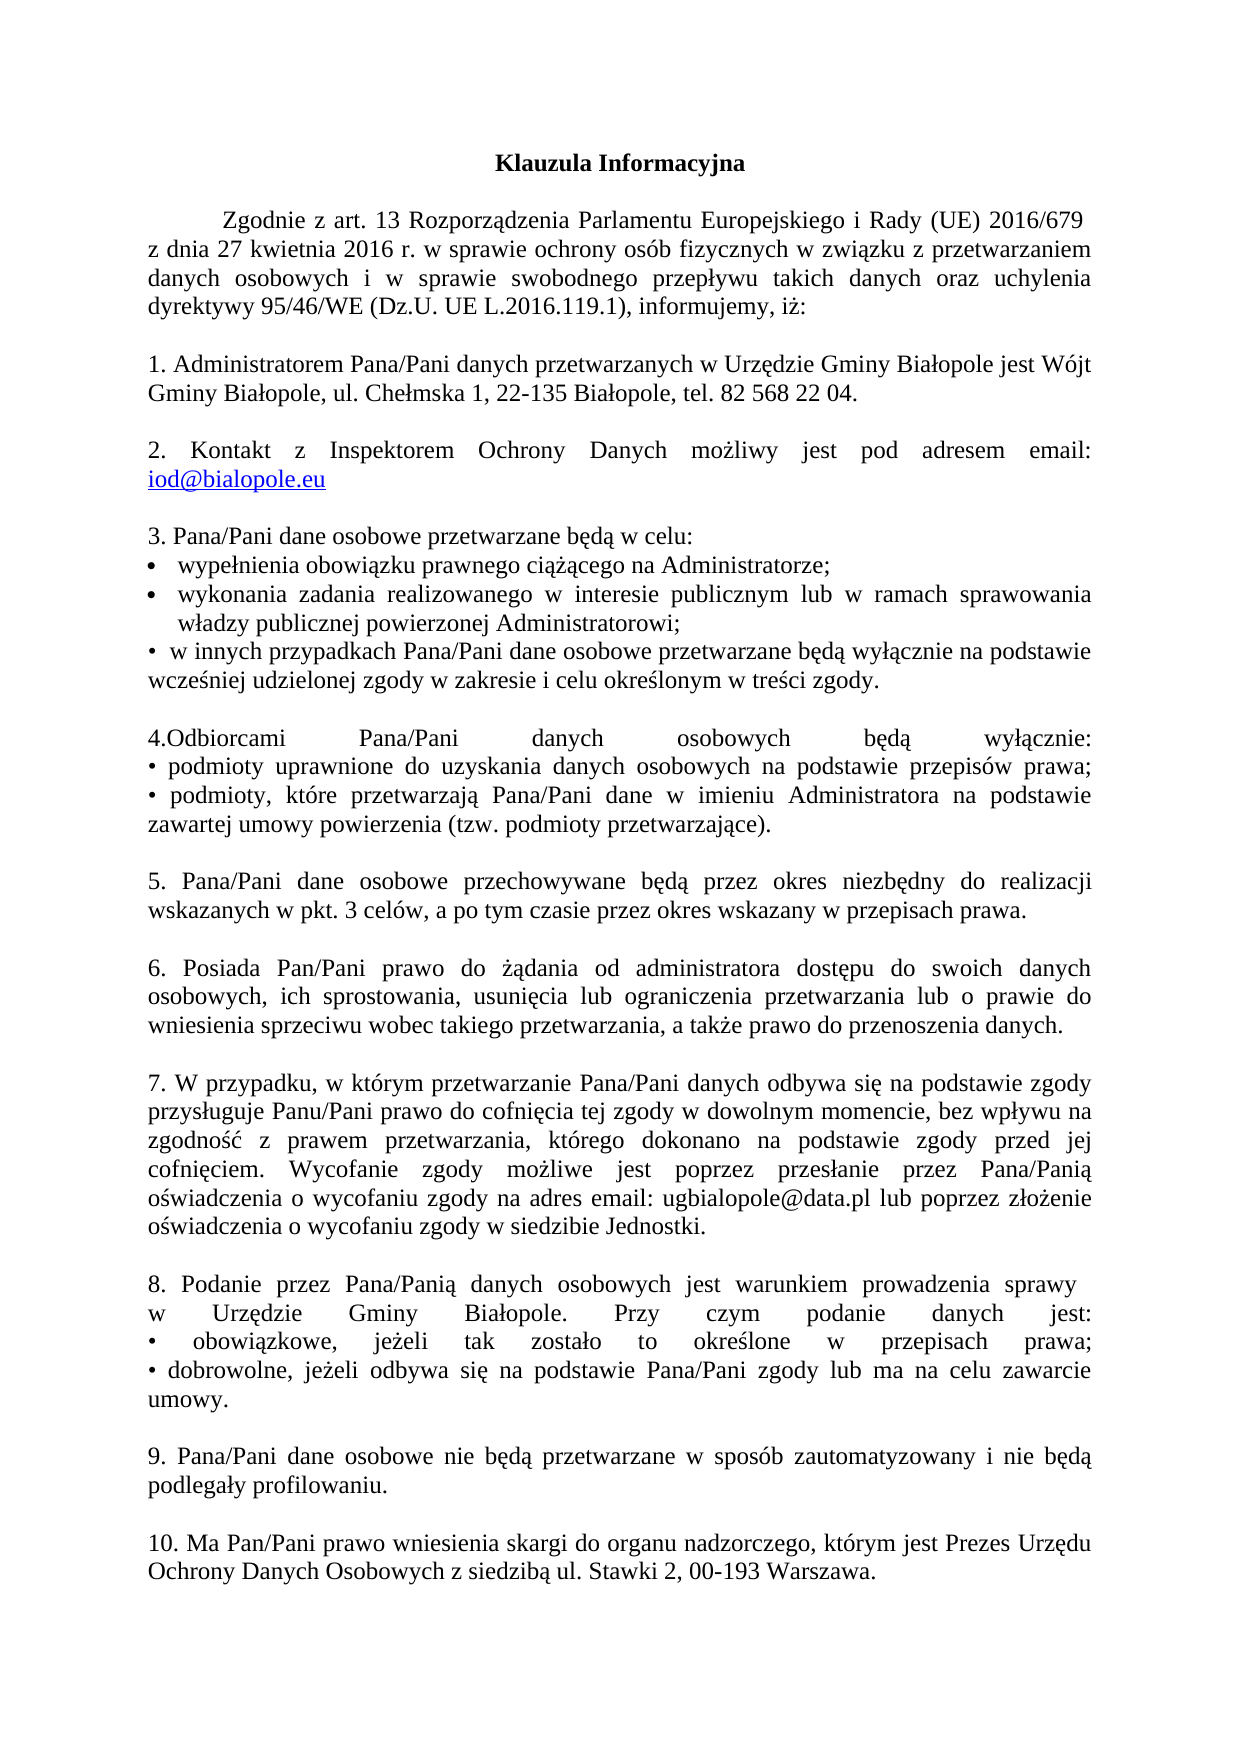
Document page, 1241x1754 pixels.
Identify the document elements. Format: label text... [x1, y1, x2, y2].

text 6. Posiada Pan/Pani prawo do żądania od administratora dostępu do swoich danych osobowych, ich sprostowania, usunięcia lub ograniczenia przetwarzania lub o prawie do wniesienia sprzeciwu wobec takiego przetwarzania, a także prawo do przenoszenia danych. [148, 924, 1093, 1039]
text Klauzula Informacyjna [148, 148, 1093, 176]
text 8. Podanie przez Pana/Panią danych osobowych jest warunkiem prowadzenia sprawy w Urzędzie Gminy Białopole. Przy czym podanie danych jest: • obowiązkowe, jeżeli tak zostało to określone w przepisach prawa; • dobrowolne, jeżeli odbywa się na podstawie Pana/Pani zgody lub ma na celu zawarcie umowy. [148, 1240, 1093, 1413]
list wypełnienia obowiązku prawnego ciążącego na Administratorze; [148, 550, 1093, 579]
text 3. Pana/Pani dane osobowe przetwarzane będą w celu: [148, 493, 1093, 550]
text 1. Administratorem Pana/Pani danych przetwarzanych w Urzędzie Gminy Białopole jest Wójt Gminy Białopole, ul. Chełmska 1, 22-135 Białopole, tel. 82 568 22 04. [148, 320, 1093, 406]
list wykonania zadania realizowanego w interesie publicznym lub w ramach sprawowania władzy publicznej powierzonej Administratorowi; [148, 579, 1093, 636]
text 10. Ma Pan/Pani prawo wniesienia skargi do organu nadzorczego, którym jest Prezes Urzędu Ochrony Danych Osobowych z siedzibą ul. Stawki 2, 00-193 Warszawa. [148, 1499, 1093, 1585]
text 9. Pana/Pani dane osobowe nie będą przetwarzane w sposób zautomatyzowany i nie będą podlegały profilowaniu. [148, 1413, 1093, 1499]
text 2. Kontakt z Inspektorem Ochrony Danych możliwy jest pod adresem email: iod@bialopole.eu [148, 406, 1093, 493]
text • w innych przypadkach Pana/Pani dane osobowe przetwarzane będą wyłącznie na podstawie wcześniej udzielonej zgody w zakresie i celu określonym w treści zgody. [148, 636, 1093, 694]
text 4.Odbiorcami Pana/Pani danych osobowych będą wyłącznie: • podmioty uprawnione do uzyskania danych osobowych na podstawie przepisów prawa; • podmioty, które przetwarzają Pana/Pani dane w imieniu Administratora na podstawie zawartej umowy powierzenia (tzw. podmioty przetwarzające). [148, 694, 1093, 838]
text 5. Pana/Pani dane osobowe przechowywane będą przez okres niezbędny do realizacji wskazanych w pkt. 3 celów, a po tym czasie przez okres wskazany w przepisach prawa. [148, 838, 1093, 924]
text 7. W przypadku, w którym przetwarzanie Pana/Pani danych odbywa się na podstawie zgody przysługuje Panu/Pani prawo do cofnięcia tej zgody w dowolnym momencie, bez wpływu na zgodność z prawem przetwarzania, którego dokonano na podstawie zgody przed jej cofnięciem. Wycofanie zgody możliwe jest poprzez przesłanie przez Pana/Panią oświadczenia o wycofaniu zgody na adres email: ugbialopole@data.pl lub poprzez złożenie oświadczenia o wycofaniu zgody w siedzibie Jednostki. [148, 1039, 1093, 1240]
text Zgodnie z art. 13 Rozporządzenia Parlamentu Europejskiego i Rady (UE) 2016/679 z dnia 27 kwietnia 2016 r. w sprawie ochrony osób fizycznych w związku z przetwarzaniem danych osobowych i w sprawie swobodnego przepływu takich danych oraz uchylenia dyrektywy 95/46/WE (Dz.U. UE L.2016.119.1), informujemy, iż: [148, 176, 1093, 320]
